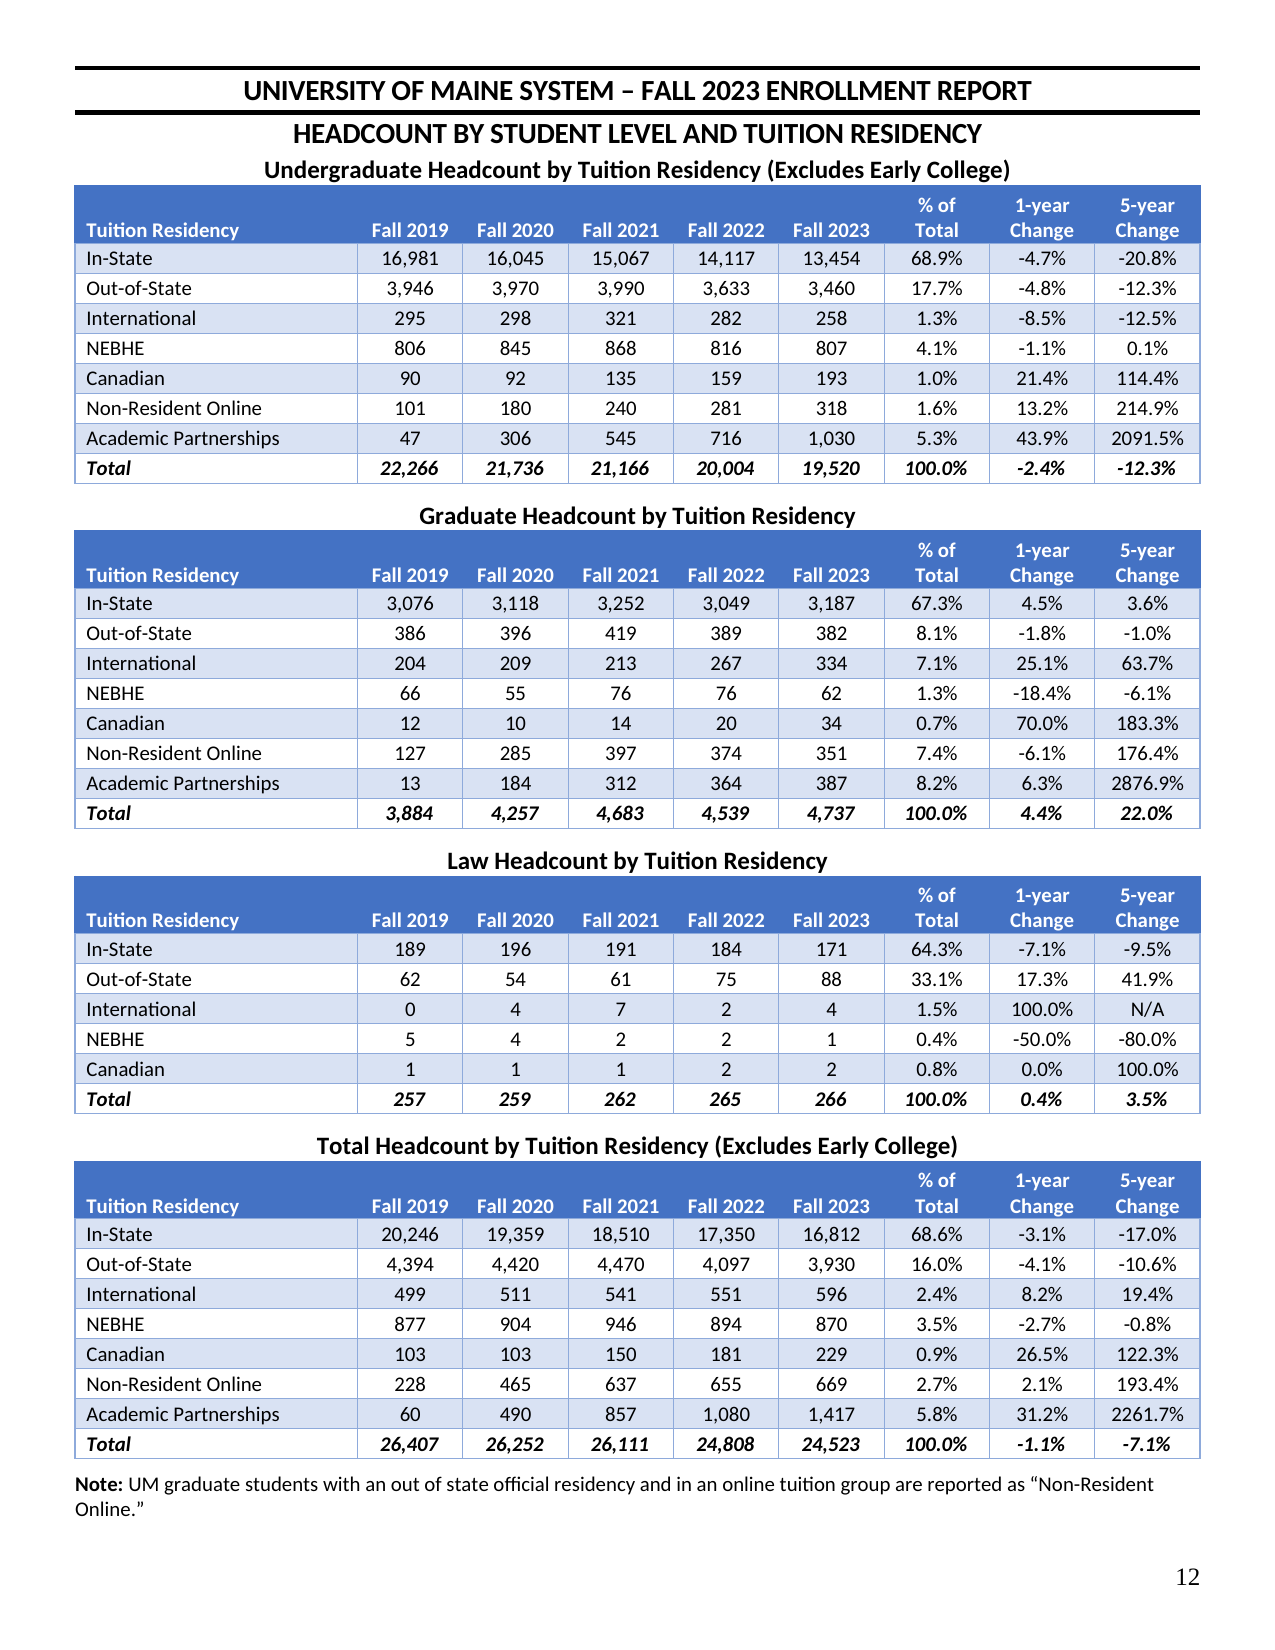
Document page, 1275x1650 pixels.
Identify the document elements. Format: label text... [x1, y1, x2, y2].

table_cell Total [76, 1084, 357, 1113]
table_cell Out-of-State [76, 274, 357, 303]
table_cell 857 [569, 1399, 673, 1428]
table_cell 20,004 [674, 454, 778, 483]
table_cell 306 [463, 424, 568, 453]
table_cell 334 [779, 649, 884, 678]
table_cell 4,683 [569, 799, 673, 828]
table_cell Total [76, 454, 357, 483]
table_cell 4,097 [674, 1249, 778, 1278]
table_cell 1.3% [885, 304, 989, 333]
table_cell 20,246 [358, 1219, 462, 1248]
table_cell 285 [463, 739, 568, 768]
table_cell 26.5% [990, 1339, 1094, 1368]
table_cell Non-Resident Online [76, 1369, 357, 1398]
table_cell 209 [463, 649, 568, 678]
table_cell 1,030 [779, 424, 884, 453]
table_cell 135 [569, 364, 673, 393]
table_cell N/A [1095, 994, 1199, 1023]
subtitle Headcount by Student Level and Tuition Residency [75, 115, 1200, 150]
table_cell 100.0% [885, 454, 989, 483]
table_cell 1.6% [885, 394, 989, 423]
table_cell 6.3% [990, 769, 1094, 798]
table_cell 3,970 [463, 274, 568, 303]
table_cell NEBHE [76, 1309, 357, 1338]
table_cell 19.4% [1095, 1279, 1199, 1308]
table_cell 3.6% [1095, 589, 1199, 618]
table_cell 22.0% [1095, 799, 1199, 828]
table_cell 2 [779, 1054, 884, 1083]
table_cell -10.6% [1095, 1249, 1199, 1278]
table_cell 159 [674, 364, 778, 393]
table_cell -1.8% [990, 619, 1094, 648]
table_cell 184 [674, 934, 778, 963]
table_cell 10 [463, 709, 568, 738]
table_cell 2 [674, 1024, 778, 1053]
table_cell 114.4% [1095, 364, 1199, 393]
table_cell 92 [463, 364, 568, 393]
table_cell 184 [463, 769, 568, 798]
table_header Fall 2022 [674, 531, 778, 588]
table_cell Canadian [76, 709, 357, 738]
table_cell 364 [674, 769, 778, 798]
table_cell Out-of-State [76, 964, 357, 993]
table_cell 13.2% [990, 394, 1094, 423]
table_cell 100.0% [885, 1429, 989, 1458]
table_cell 76 [569, 679, 673, 708]
table_cell NEBHE [76, 679, 357, 708]
table_cell 1,417 [779, 1399, 884, 1428]
table_cell In-State [76, 244, 357, 273]
table_header Tuition Residency [76, 877, 357, 933]
table_cell 3,049 [674, 589, 778, 618]
table_cell 511 [463, 1279, 568, 1308]
table_cell Academic Partnerships [76, 424, 357, 453]
table_cell 26,407 [358, 1429, 462, 1458]
table_cell 870 [779, 1309, 884, 1338]
table_cell 387 [779, 769, 884, 798]
table_header 5-year Change [1095, 531, 1199, 588]
table_cell 41.9% [1095, 964, 1199, 993]
table_cell 4,394 [358, 1249, 462, 1278]
table_cell 103 [358, 1339, 462, 1368]
table_cell 19,520 [779, 454, 884, 483]
table_cell 214.9% [1095, 394, 1199, 423]
table_cell 191 [569, 934, 673, 963]
table_cell -4.8% [990, 274, 1094, 303]
table_cell -18.4% [990, 679, 1094, 708]
table_cell 24,808 [674, 1429, 778, 1458]
table_cell 181 [674, 1339, 778, 1368]
table_cell 716 [674, 424, 778, 453]
table_cell 19,359 [463, 1219, 568, 1248]
table_cell 26,252 [463, 1429, 568, 1458]
table_cell 33.1% [885, 964, 989, 993]
table_header Fall 2023 [779, 877, 884, 933]
table_cell International [76, 1279, 357, 1308]
table_header Fall 2022 [674, 186, 778, 243]
table_cell 419 [569, 619, 673, 648]
table_cell 265 [674, 1084, 778, 1113]
subtitle Total Headcount by Tuition Residency (Excludes Early College) [75, 1130, 1200, 1161]
table_header Fall 2021 [569, 1162, 673, 1218]
table_cell 3,252 [569, 589, 673, 618]
table_cell 62 [358, 964, 462, 993]
table_cell 1 [463, 1054, 568, 1083]
table_cell 22,266 [358, 454, 462, 483]
table_cell -0.8% [1095, 1309, 1199, 1338]
table_cell 3.5% [1095, 1084, 1199, 1113]
table_cell 4,737 [779, 799, 884, 828]
table_header Fall 2020 [463, 877, 568, 933]
table_cell 75 [674, 964, 778, 993]
table_cell 1.3% [885, 679, 989, 708]
table_header Fall 2019 [358, 186, 462, 243]
table_cell -20.8% [1095, 244, 1199, 273]
table_cell 1 [779, 1024, 884, 1053]
table_cell 34 [779, 709, 884, 738]
table_cell 281 [674, 394, 778, 423]
table_cell 13 [358, 769, 462, 798]
table_header Fall 2022 [674, 877, 778, 933]
table_cell 490 [463, 1399, 568, 1428]
table_cell 67.3% [885, 589, 989, 618]
table_cell 193.4% [1095, 1369, 1199, 1398]
table_cell 18,510 [569, 1219, 673, 1248]
table_cell 68.9% [885, 244, 989, 273]
table_cell 318 [779, 394, 884, 423]
table_cell 3,633 [674, 274, 778, 303]
table_header Tuition Residency [76, 186, 357, 243]
table_cell Total [76, 799, 357, 828]
table_header Fall 2020 [463, 531, 568, 588]
table_header % of Total [885, 1162, 989, 1218]
table_cell 17.3% [990, 964, 1094, 993]
table_cell 258 [779, 304, 884, 333]
subtitle Graduate Headcount by Tuition Residency [75, 500, 1200, 530]
table_cell 946 [569, 1309, 673, 1338]
table_cell 0.1% [1095, 334, 1199, 363]
table_cell NEBHE [76, 334, 357, 363]
table_cell 3,118 [463, 589, 568, 618]
table_cell 17,350 [674, 1219, 778, 1248]
table_cell 0.0% [990, 1054, 1094, 1083]
table_cell Canadian [76, 1339, 357, 1368]
table_cell 4.4% [990, 799, 1094, 828]
table_cell 2 [569, 1024, 673, 1053]
table_cell -12.3% [1095, 454, 1199, 483]
table_cell 0.4% [885, 1024, 989, 1053]
table_cell 8.1% [885, 619, 989, 648]
table_cell 100.0% [990, 994, 1094, 1023]
table_cell 0.8% [885, 1054, 989, 1083]
table_header Fall 2022 [674, 1162, 778, 1218]
table_cell 282 [674, 304, 778, 333]
table_cell 396 [463, 619, 568, 648]
table_cell -6.1% [1095, 679, 1199, 708]
table_header Fall 2020 [463, 186, 568, 243]
table_cell 4.5% [990, 589, 1094, 618]
table_cell 877 [358, 1309, 462, 1338]
table_cell 240 [569, 394, 673, 423]
table_cell 21,166 [569, 454, 673, 483]
table_header Fall 2023 [779, 531, 884, 588]
table_cell Academic Partnerships [76, 1399, 357, 1428]
table_cell 3,884 [358, 799, 462, 828]
table_cell 15,067 [569, 244, 673, 273]
table_cell 1.5% [885, 994, 989, 1023]
table_cell 16.0% [885, 1249, 989, 1278]
table_header 5-year Change [1095, 186, 1199, 243]
table_cell 4,257 [463, 799, 568, 828]
table_cell 47 [358, 424, 462, 453]
table_header 1-year Change [990, 531, 1094, 588]
table_cell 68.6% [885, 1219, 989, 1248]
table_cell 180 [463, 394, 568, 423]
table_cell Out-of-State [76, 619, 357, 648]
table_cell 807 [779, 334, 884, 363]
table_cell Non-Resident Online [76, 739, 357, 768]
table_cell 3,460 [779, 274, 884, 303]
table_cell 14,117 [674, 244, 778, 273]
table_cell 1 [358, 1054, 462, 1083]
table_cell 228 [358, 1369, 462, 1398]
table_header 1-year Change [990, 1162, 1094, 1218]
table_cell 183.3% [1095, 709, 1199, 738]
table_cell 904 [463, 1309, 568, 1338]
table_cell 2.7% [885, 1369, 989, 1398]
table_cell 64.3% [885, 934, 989, 963]
table_header % of Total [885, 531, 989, 588]
table_cell -17.0% [1095, 1219, 1199, 1248]
table_cell -12.3% [1095, 274, 1199, 303]
table_cell 150 [569, 1339, 673, 1368]
table_cell 5.3% [885, 424, 989, 453]
table_cell -6.1% [990, 739, 1094, 768]
table_cell 389 [674, 619, 778, 648]
table_cell 3,076 [358, 589, 462, 618]
table_cell In-State [76, 934, 357, 963]
table_cell -4.7% [990, 244, 1094, 273]
table_cell 4,539 [674, 799, 778, 828]
table_cell 541 [569, 1279, 673, 1308]
table_cell 61 [569, 964, 673, 993]
table_header Fall 2023 [779, 186, 884, 243]
table_cell Non-Resident Online [76, 394, 357, 423]
table_cell 122.3% [1095, 1339, 1199, 1368]
table_cell 4,470 [569, 1249, 673, 1278]
table_cell 196 [463, 934, 568, 963]
table_cell 2 [674, 994, 778, 1023]
table_cell 4.1% [885, 334, 989, 363]
table_cell 382 [779, 619, 884, 648]
table_cell 312 [569, 769, 673, 798]
table_cell 16,981 [358, 244, 462, 273]
table_cell 100.0% [1095, 1054, 1199, 1083]
table_cell 7 [569, 994, 673, 1023]
table_cell 8.2% [885, 769, 989, 798]
table_cell 70.0% [990, 709, 1094, 738]
table_cell 868 [569, 334, 673, 363]
table_cell 7.4% [885, 739, 989, 768]
table_cell -9.5% [1095, 934, 1199, 963]
table_cell 4 [779, 994, 884, 1023]
table_cell 193 [779, 364, 884, 393]
table_header Fall 2019 [358, 531, 462, 588]
table_cell 4 [463, 994, 568, 1023]
table_cell 0.4% [990, 1084, 1094, 1113]
table_cell 3,946 [358, 274, 462, 303]
table_cell 5.8% [885, 1399, 989, 1428]
table_cell 545 [569, 424, 673, 453]
table_header 5-year Change [1095, 877, 1199, 933]
table_cell Canadian [76, 1054, 357, 1083]
table_cell 127 [358, 739, 462, 768]
table_header % of Total [885, 186, 989, 243]
table_cell 257 [358, 1084, 462, 1113]
table_cell 21.4% [990, 364, 1094, 393]
table_cell -2.4% [990, 454, 1094, 483]
table_header Fall 2019 [358, 877, 462, 933]
table_cell 12 [358, 709, 462, 738]
table_cell 7.1% [885, 649, 989, 678]
table_cell 2091.5% [1095, 424, 1199, 453]
table_cell 26,111 [569, 1429, 673, 1458]
table_cell 5 [358, 1024, 462, 1053]
table_header 1-year Change [990, 186, 1094, 243]
table_cell 229 [779, 1339, 884, 1368]
table_cell 14 [569, 709, 673, 738]
table_cell Out-of-State [76, 1249, 357, 1278]
table_cell 374 [674, 739, 778, 768]
table_cell -2.7% [990, 1309, 1094, 1338]
table_cell 0.7% [885, 709, 989, 738]
table_cell 596 [779, 1279, 884, 1308]
table_cell 60 [358, 1399, 462, 1428]
table_cell 31.2% [990, 1399, 1094, 1428]
table_cell 259 [463, 1084, 568, 1113]
table_cell 637 [569, 1369, 673, 1398]
table_cell 0.9% [885, 1339, 989, 1368]
table_cell 100.0% [885, 1084, 989, 1113]
table_header Fall 2021 [569, 531, 673, 588]
table_cell International [76, 304, 357, 333]
table_cell 2261.7% [1095, 1399, 1199, 1428]
table_cell 171 [779, 934, 884, 963]
table_cell 351 [779, 739, 884, 768]
table_header Tuition Residency [76, 1162, 357, 1218]
table_cell 16,045 [463, 244, 568, 273]
table_cell -3.1% [990, 1219, 1094, 1248]
table_cell -4.1% [990, 1249, 1094, 1278]
table_cell 894 [674, 1309, 778, 1338]
table_header Fall 2021 [569, 186, 673, 243]
table_cell 321 [569, 304, 673, 333]
table_cell -7.1% [1095, 1429, 1199, 1458]
table_cell 2 [674, 1054, 778, 1083]
table_cell 100.0% [885, 799, 989, 828]
table_cell 397 [569, 739, 673, 768]
table_cell In-State [76, 1219, 357, 1248]
table_cell -80.0% [1095, 1024, 1199, 1053]
table_cell 54 [463, 964, 568, 993]
table_cell 213 [569, 649, 673, 678]
table_cell -7.1% [990, 934, 1094, 963]
table_cell 17.7% [885, 274, 989, 303]
table_header Fall 2023 [779, 1162, 884, 1218]
table_cell -1.0% [1095, 619, 1199, 648]
table_cell 66 [358, 679, 462, 708]
table_cell 76 [674, 679, 778, 708]
table_cell Academic Partnerships [76, 769, 357, 798]
table_cell International [76, 649, 357, 678]
table_cell 63.7% [1095, 649, 1199, 678]
table_cell 88 [779, 964, 884, 993]
table_cell 90 [358, 364, 462, 393]
table_cell 43.9% [990, 424, 1094, 453]
table_cell -8.5% [990, 304, 1094, 333]
table_cell 55 [463, 679, 568, 708]
table_header % of Total [885, 877, 989, 933]
table_cell -1.1% [990, 1429, 1094, 1458]
table_cell 25.1% [990, 649, 1094, 678]
table_cell 8.2% [990, 1279, 1094, 1308]
table_cell 655 [674, 1369, 778, 1398]
table_cell 262 [569, 1084, 673, 1113]
table_cell 3.5% [885, 1309, 989, 1338]
table_cell 13,454 [779, 244, 884, 273]
table_cell Total [76, 1429, 357, 1458]
table_cell In-State [76, 589, 357, 618]
table_cell 465 [463, 1369, 568, 1398]
table_cell 4 [463, 1024, 568, 1053]
table_cell 3,990 [569, 274, 673, 303]
table_cell 24,523 [779, 1429, 884, 1458]
table_cell 3,187 [779, 589, 884, 618]
table_cell NEBHE [76, 1024, 357, 1053]
table_header Fall 2021 [569, 877, 673, 933]
table_cell 386 [358, 619, 462, 648]
text Note: UM graduate students with an out of state official residency and in an online tuition group are reported as “Non-Resident Online.” [75, 1471, 1200, 1522]
table_cell 189 [358, 934, 462, 963]
table_cell 103 [463, 1339, 568, 1368]
table_cell 62 [779, 679, 884, 708]
table_cell 2.1% [990, 1369, 1094, 1398]
table_cell 806 [358, 334, 462, 363]
table_cell Canadian [76, 364, 357, 393]
table_cell 4,420 [463, 1249, 568, 1278]
table_header Fall 2019 [358, 1162, 462, 1218]
table_cell 2.4% [885, 1279, 989, 1308]
table_cell 845 [463, 334, 568, 363]
table_header 5-year Change [1095, 1162, 1199, 1218]
table_cell 669 [779, 1369, 884, 1398]
table_cell 204 [358, 649, 462, 678]
table_cell 1.0% [885, 364, 989, 393]
table_header Fall 2020 [463, 1162, 568, 1218]
table_cell 266 [779, 1084, 884, 1113]
table_cell 3,930 [779, 1249, 884, 1278]
table_cell 1,080 [674, 1399, 778, 1428]
table_cell -50.0% [990, 1024, 1094, 1053]
table_header Tuition Residency [76, 531, 357, 588]
table_cell 1 [569, 1054, 673, 1083]
table_cell 176.4% [1095, 739, 1199, 768]
table_cell 295 [358, 304, 462, 333]
table_cell 21,736 [463, 454, 568, 483]
table_header 1-year Change [990, 877, 1094, 933]
subtitle Undergraduate Headcount by Tuition Residency (Excludes Early College) [75, 154, 1200, 185]
table_cell International [76, 994, 357, 1023]
table_cell 551 [674, 1279, 778, 1308]
table_cell 16,812 [779, 1219, 884, 1248]
table_cell -1.1% [990, 334, 1094, 363]
table_cell -12.5% [1095, 304, 1199, 333]
table_cell 267 [674, 649, 778, 678]
table_cell 298 [463, 304, 568, 333]
table_cell 2876.9% [1095, 769, 1199, 798]
table_cell 816 [674, 334, 778, 363]
table_cell 0 [358, 994, 462, 1023]
table_cell 20 [674, 709, 778, 738]
table_cell 499 [358, 1279, 462, 1308]
table_cell 101 [358, 394, 462, 423]
subtitle Law Headcount by Tuition Residency [75, 845, 1200, 876]
